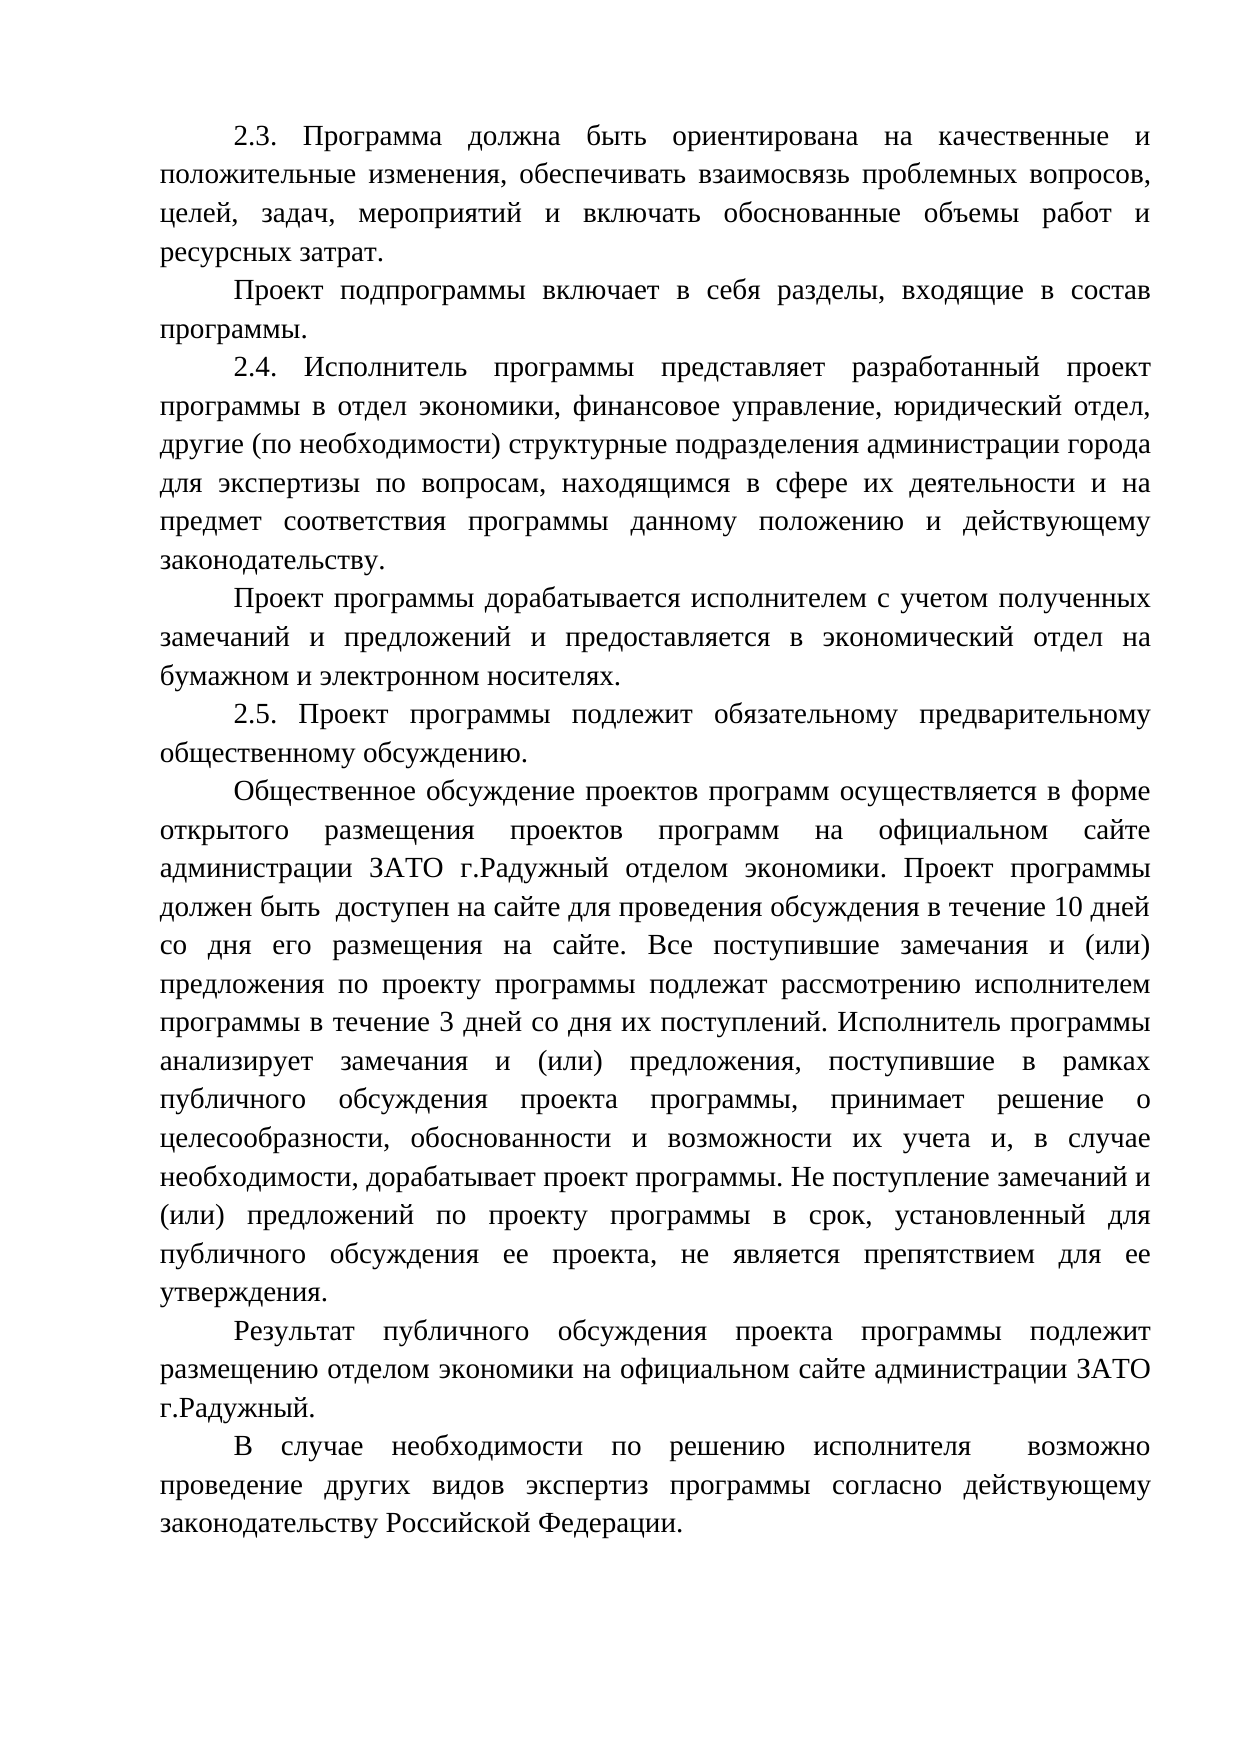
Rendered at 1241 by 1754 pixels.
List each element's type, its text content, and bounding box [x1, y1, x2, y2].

text 2.3. Программа должна быть ориентирована на качественные и положительные изменения, обеспечивать взаимосвязь проблемных вопросов, целей, задач, мероприятий и включать обоснованные объемы работ и ресурсных затрат. [159, 118, 1152, 267]
text 2.4. Исполнитель программы представляет разработанный проект программы в отдел экономики, финансовое управление, юридический отдел, другие (по необходимости) структурные подразделения администрации города для экспертизы по вопросам, находящимся в сфере их деятельности и на предмет соответствия программы данному положению и действующему законодательству. [159, 349, 1152, 576]
text В случае необходимости по решению исполнителя возможно проведение других видов экспертиз программы согласно действующему законодательству Российской Федерации. [159, 1428, 1152, 1539]
text Проект программы дорабатывается исполнителем с учетом полученных замечаний и предложений и предоставляется в экономический отдел на бумажном и электронном носителях. [159, 581, 1152, 691]
text Общественное обсуждение проектов программ осуществляется в форме открытого размещения проектов программ на официальном сайте администрации ЗАТО г.Радужный отделом экономики. Проект программы должен быть доступен на сайте для проведения обсуждения в течение 10 дней со дня его размещения на сайте. Все поступившие замечания и (или) предложения по проекту программы подлежат рассмотрению исполнителем программы в течение 3 дней со дня их поступлений. Исполнитель программы анализирует замечания и (или) предложения, поступившие в рамках публичного обсуждения проекта программы, принимает решение о целесообразности, обоснованности и возможности их учета и, в случае необходимости, дорабатывает проект программы. Не поступление замечаний и (или) предложений по проекту программы в срок, установленный для публичного обсуждения ее проекта, не является препятствием для ее утверждения. [159, 773, 1152, 1308]
text Проект подпрограммы включает в себя разделы, входящие в состав программы. [159, 272, 1152, 344]
text Результат публичного обсуждения проекта программы подлежит размещению отделом экономики на официальном сайте администрации ЗАТО г.Радужный. [159, 1313, 1152, 1423]
text 2.5. Проект программы подлежит обязательному предварительному общественному обсуждению. [159, 696, 1152, 768]
